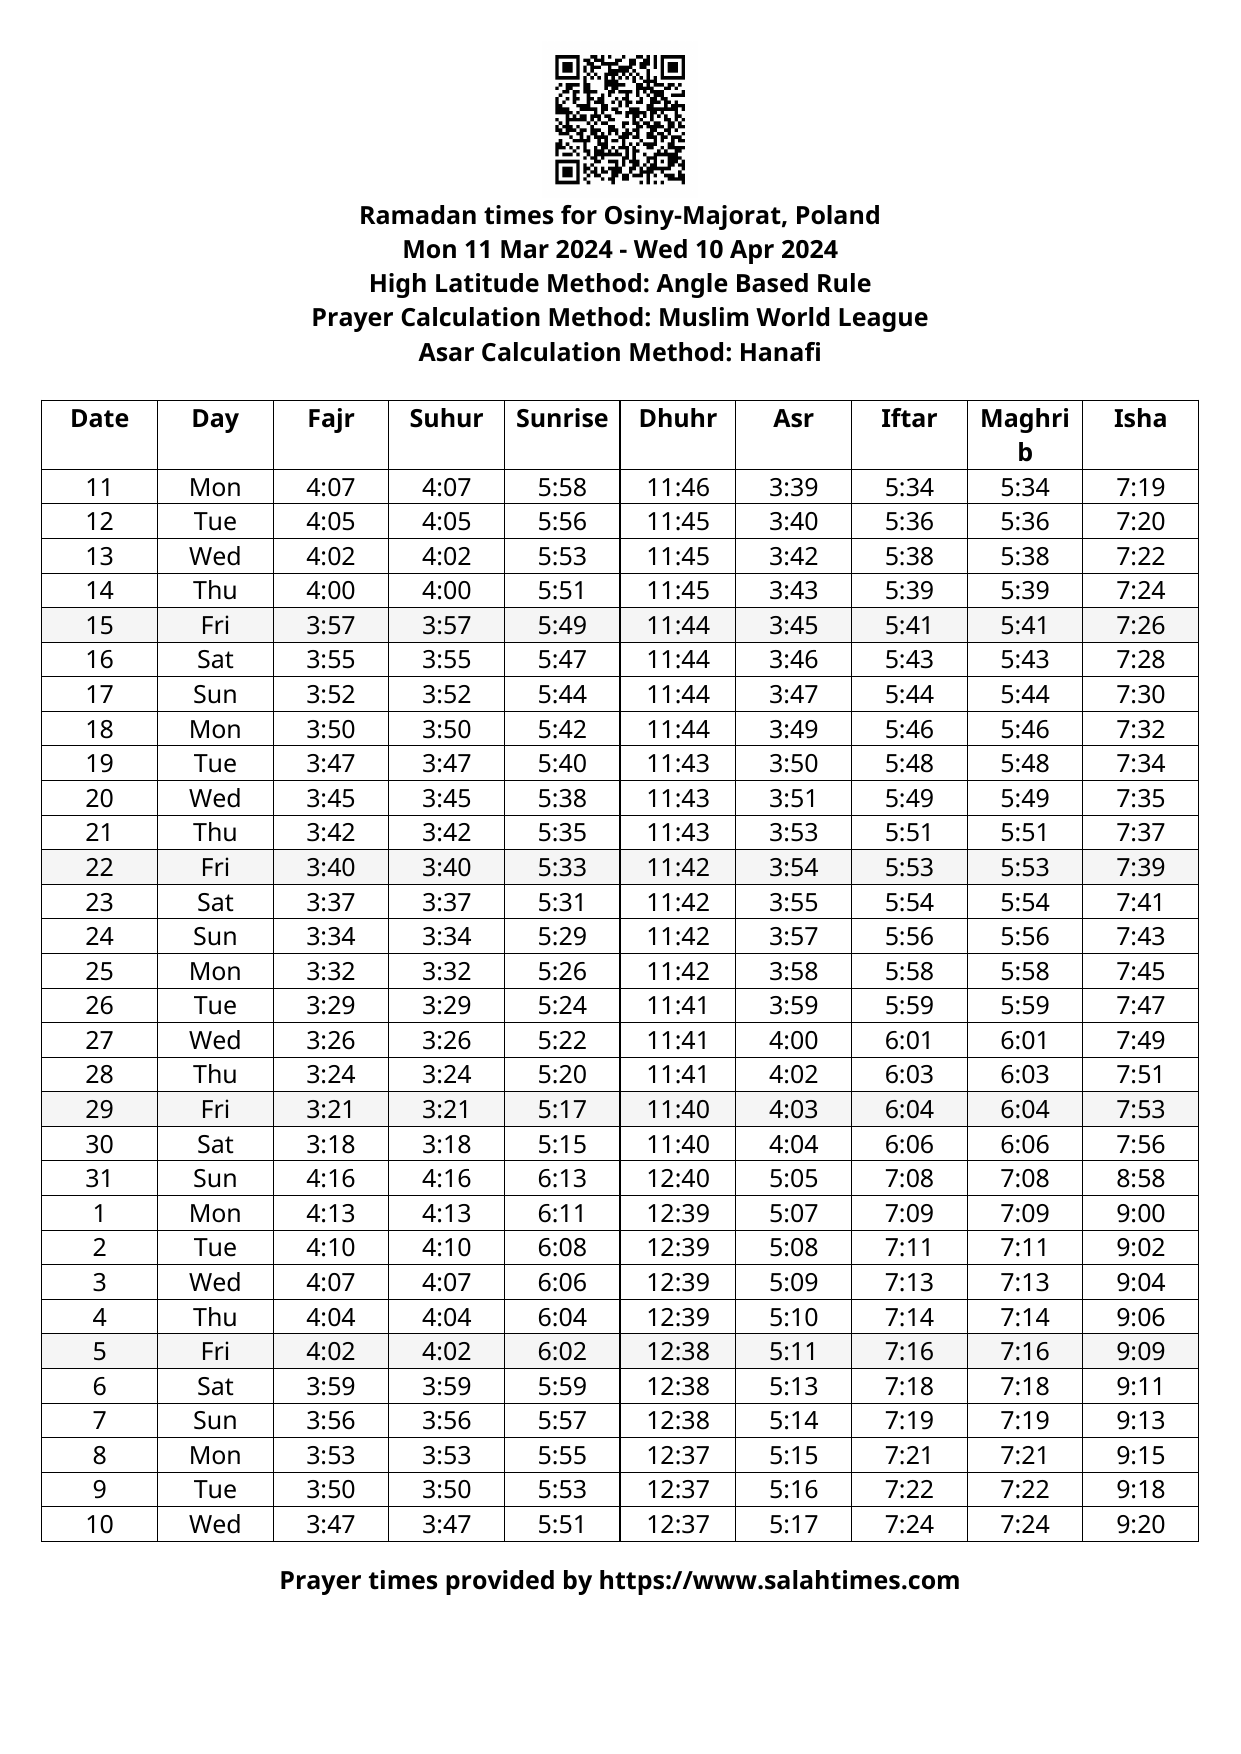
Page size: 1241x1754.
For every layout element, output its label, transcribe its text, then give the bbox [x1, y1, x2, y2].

table_cell 3:18 [389, 1127, 504, 1160]
table_cell 4:13 [274, 1196, 388, 1229]
table_cell 4:02 [389, 1334, 504, 1368]
table_cell 31 [42, 1161, 157, 1195]
table_cell 3:47 [274, 1507, 388, 1541]
table_cell 6:02 [505, 1334, 619, 1368]
table_cell 11:45 [621, 539, 735, 572]
table_cell 3:59 [389, 1369, 504, 1402]
table_cell 9:09 [1083, 1334, 1198, 1368]
table_cell 4:04 [274, 1300, 388, 1333]
table_cell 7:13 [852, 1265, 967, 1299]
text Mon 11 Mar 2024 - Wed 10 Apr 2024 [42, 232, 1198, 266]
table_cell 5:49 [505, 608, 619, 642]
table_header Isha [1083, 401, 1198, 469]
table_cell 7:18 [852, 1369, 967, 1402]
table_cell 11:44 [621, 608, 735, 642]
table_cell 3:45 [389, 781, 504, 814]
table_cell Sat [158, 1127, 273, 1160]
table_cell 5:53 [505, 1473, 619, 1506]
table_cell 3:47 [736, 677, 851, 711]
table_cell 4 [42, 1300, 157, 1333]
table_cell Tue [158, 504, 273, 538]
table_cell 5:38 [505, 781, 619, 814]
table_cell 12:37 [621, 1507, 735, 1541]
table_cell 12:38 [621, 1404, 735, 1437]
table_cell 5:14 [736, 1404, 851, 1437]
table_header Day [158, 401, 273, 469]
table_cell 17 [42, 677, 157, 711]
table_cell 4:05 [274, 504, 388, 538]
table_header Iftar [852, 401, 967, 469]
text Asar Calculation Method: Hanafi [42, 334, 1198, 368]
table_cell 7:56 [1083, 1127, 1198, 1160]
table_cell 7:47 [1083, 989, 1198, 1022]
table_cell 3:47 [389, 746, 504, 780]
table_cell 3:42 [389, 816, 504, 849]
table_cell 5:31 [505, 885, 619, 918]
table_cell 6:04 [852, 1092, 967, 1126]
table_cell 5:49 [968, 781, 1082, 814]
table_cell 3:51 [736, 781, 851, 814]
table_cell 7:37 [1083, 816, 1198, 849]
table_cell 3:53 [736, 816, 851, 849]
table_cell Sun [158, 1161, 273, 1195]
table_cell 3:29 [274, 989, 388, 1022]
table_cell 13 [42, 539, 157, 572]
table_cell 7:08 [968, 1161, 1082, 1195]
table_cell 7:14 [968, 1300, 1082, 1333]
text Prayer Calculation Method: Muslim World League [42, 300, 1198, 334]
table_cell 5:49 [852, 781, 967, 814]
table_cell 6:04 [968, 1092, 1082, 1126]
table_cell 3 [42, 1265, 157, 1299]
table_cell 7:11 [968, 1231, 1082, 1264]
table_cell 12:38 [621, 1334, 735, 1368]
table_cell 5:07 [736, 1196, 851, 1229]
table_cell 3:57 [736, 919, 851, 953]
table_cell 11:42 [621, 954, 735, 987]
table_cell 5:46 [852, 712, 967, 745]
table_cell 7:34 [1083, 746, 1198, 780]
table_cell 5:59 [968, 989, 1082, 1022]
table_cell 5:10 [736, 1300, 851, 1333]
table_cell 3:34 [389, 919, 504, 953]
table_cell 7:53 [1083, 1092, 1198, 1126]
table_cell 6:13 [505, 1161, 619, 1195]
table_cell 3:50 [274, 1473, 388, 1506]
table_cell 6:11 [505, 1196, 619, 1229]
table_cell 5:26 [505, 954, 619, 987]
table_cell 7:20 [1083, 504, 1198, 538]
table_cell 5:15 [736, 1438, 851, 1472]
table_cell Wed [158, 1507, 273, 1541]
table_cell 5:22 [505, 1023, 619, 1057]
table_cell Tue [158, 1473, 273, 1506]
table_cell 21 [42, 816, 157, 849]
table_cell 7:32 [1083, 712, 1198, 745]
table_cell 9:13 [1083, 1404, 1198, 1437]
table_cell 5:42 [505, 712, 619, 745]
table_cell 3:53 [389, 1438, 504, 1472]
table_cell 4:07 [389, 470, 504, 503]
table_header Asr [736, 401, 851, 469]
table_cell 6:01 [852, 1023, 967, 1057]
table_cell 4:00 [736, 1023, 851, 1057]
table_cell 3:32 [389, 954, 504, 987]
table_cell 3:50 [389, 712, 504, 745]
table_cell 12:38 [621, 1369, 735, 1402]
table_header Suhur [389, 401, 504, 469]
table_cell 11:44 [621, 677, 735, 711]
table_cell 5:54 [852, 885, 967, 918]
table_cell 11:43 [621, 781, 735, 814]
table_cell 5:44 [852, 677, 967, 711]
table_cell 5:17 [505, 1092, 619, 1126]
table_cell Thu [158, 1058, 273, 1091]
table_cell 12:39 [621, 1196, 735, 1229]
table_cell 7:24 [1083, 574, 1198, 607]
table_cell 5:58 [505, 470, 619, 503]
table_cell 5:43 [852, 643, 967, 676]
table_cell 3:59 [736, 989, 851, 1022]
table_cell 3:56 [274, 1404, 388, 1437]
table_header Fajr [274, 401, 388, 469]
table_cell 7:14 [852, 1300, 967, 1333]
table_header Date [42, 401, 157, 469]
table_cell 7:26 [1083, 608, 1198, 642]
table_cell 5:09 [736, 1265, 851, 1299]
table_cell 4:05 [389, 504, 504, 538]
table_cell 5:51 [505, 574, 619, 607]
table_cell Sun [158, 677, 273, 711]
table_cell 5:36 [852, 504, 967, 538]
table_cell 4:10 [389, 1231, 504, 1264]
table_cell 4:10 [274, 1231, 388, 1264]
table_cell 12 [42, 504, 157, 538]
table_cell 7:28 [1083, 643, 1198, 676]
table_cell 11:43 [621, 746, 735, 780]
table_cell 11:45 [621, 504, 735, 538]
table_cell 11:42 [621, 885, 735, 918]
table_cell 3:37 [274, 885, 388, 918]
table_cell Mon [158, 470, 273, 503]
table_cell 3:55 [389, 643, 504, 676]
table_cell 3:39 [736, 470, 851, 503]
table_cell 7:24 [852, 1507, 967, 1541]
table_cell Wed [158, 1265, 273, 1299]
table_cell 3:52 [274, 677, 388, 711]
table_cell 5:41 [852, 608, 967, 642]
table_cell 3:29 [389, 989, 504, 1022]
table_cell 3:53 [274, 1438, 388, 1472]
table_cell 3:47 [389, 1507, 504, 1541]
table_cell 5:51 [505, 1507, 619, 1541]
text Prayer times provided by https://www.salahtimes.com [42, 1563, 1198, 1597]
table_cell Wed [158, 539, 273, 572]
table_cell 12:40 [621, 1161, 735, 1195]
picture [542, 41, 699, 198]
table_cell 3:18 [274, 1127, 388, 1160]
table_cell 5:53 [505, 539, 619, 572]
table_cell 3:40 [389, 850, 504, 884]
table_cell 4:02 [389, 539, 504, 572]
table_cell 7:45 [1083, 954, 1198, 987]
table_cell 3:54 [736, 850, 851, 884]
table_cell Sun [158, 1404, 273, 1437]
table_cell 5:47 [505, 643, 619, 676]
table_cell 11:46 [621, 470, 735, 503]
table_cell 5:55 [505, 1438, 619, 1472]
table_cell 2 [42, 1231, 157, 1264]
table_cell 11:44 [621, 712, 735, 745]
table_cell 7:22 [968, 1473, 1082, 1506]
table_cell 4:07 [274, 1265, 388, 1299]
table_cell 3:21 [274, 1092, 388, 1126]
table_cell 4:04 [389, 1300, 504, 1333]
table_cell 5:35 [505, 816, 619, 849]
table_cell 8:58 [1083, 1161, 1198, 1195]
table_cell 5:54 [968, 885, 1082, 918]
table_cell 5:53 [968, 850, 1082, 884]
table_cell 7:22 [852, 1473, 967, 1506]
table_cell 3:42 [736, 539, 851, 572]
table_cell 6:06 [852, 1127, 967, 1160]
table_cell 6:04 [505, 1300, 619, 1333]
table_cell 3:45 [736, 608, 851, 642]
table_cell 3:49 [736, 712, 851, 745]
table_cell 11:45 [621, 574, 735, 607]
table_cell 9:06 [1083, 1300, 1198, 1333]
table_cell 10 [42, 1507, 157, 1541]
table_cell 7:18 [968, 1369, 1082, 1402]
table_cell 11:41 [621, 1058, 735, 1091]
table_cell 7:41 [1083, 885, 1198, 918]
table_cell 4:07 [389, 1265, 504, 1299]
table_cell 14 [42, 574, 157, 607]
table_cell 5:39 [968, 574, 1082, 607]
table_cell 3:46 [736, 643, 851, 676]
table_cell 5:33 [505, 850, 619, 884]
table_header Sunrise [505, 401, 619, 469]
table_cell Tue [158, 1231, 273, 1264]
table_cell 3:59 [274, 1369, 388, 1402]
table_cell 12:39 [621, 1300, 735, 1333]
table_cell Fri [158, 850, 273, 884]
table_cell 3:45 [274, 781, 388, 814]
table_cell 4:00 [274, 574, 388, 607]
table_cell 5:11 [736, 1334, 851, 1368]
table_cell 5:58 [968, 954, 1082, 987]
table_cell 3:37 [389, 885, 504, 918]
table_cell 6:06 [505, 1265, 619, 1299]
table_cell 5:48 [968, 746, 1082, 780]
table_cell 7:24 [968, 1507, 1082, 1541]
table_cell 9:11 [1083, 1369, 1198, 1402]
table_cell 7:19 [1083, 470, 1198, 503]
table_cell 5:20 [505, 1058, 619, 1091]
table_cell 9:00 [1083, 1196, 1198, 1229]
table_cell 25 [42, 954, 157, 987]
table_cell 4:02 [274, 1334, 388, 1368]
text Ramadan times for Osiny-Majorat, Poland [42, 198, 1198, 232]
table_cell 3:50 [736, 746, 851, 780]
table_cell 4:07 [274, 470, 388, 503]
table_cell 5:51 [968, 816, 1082, 849]
table_cell 3:47 [274, 746, 388, 780]
table_cell 6:03 [852, 1058, 967, 1091]
table_cell 3:50 [389, 1473, 504, 1506]
table_cell 3:26 [389, 1023, 504, 1057]
table_cell 20 [42, 781, 157, 814]
table_cell 4:00 [389, 574, 504, 607]
table_cell Fri [158, 1334, 273, 1368]
table_cell 27 [42, 1023, 157, 1057]
table_cell 7:09 [968, 1196, 1082, 1229]
table_cell 7:19 [852, 1404, 967, 1437]
table_cell Thu [158, 816, 273, 849]
table_cell 11:44 [621, 643, 735, 676]
table_cell 4:03 [736, 1092, 851, 1126]
table_cell 5:44 [968, 677, 1082, 711]
table_cell 5:41 [968, 608, 1082, 642]
table_cell 18 [42, 712, 157, 745]
table_cell 8 [42, 1438, 157, 1472]
table_cell 3:32 [274, 954, 388, 987]
table_cell 7:22 [1083, 539, 1198, 572]
table_cell 24 [42, 919, 157, 953]
table_cell 9:20 [1083, 1507, 1198, 1541]
table_cell 11:42 [621, 919, 735, 953]
table_cell 11:41 [621, 1023, 735, 1057]
table_cell 9:02 [1083, 1231, 1198, 1264]
table_cell 5:38 [968, 539, 1082, 572]
table_cell Tue [158, 746, 273, 780]
table_cell 5:24 [505, 989, 619, 1022]
table_cell 16 [42, 643, 157, 676]
table_cell 12:37 [621, 1473, 735, 1506]
table_cell 5:17 [736, 1507, 851, 1541]
table_cell 3:56 [389, 1404, 504, 1437]
table_cell 7:11 [852, 1231, 967, 1264]
table_cell 4:02 [274, 539, 388, 572]
table_cell 7 [42, 1404, 157, 1437]
table_cell 7:43 [1083, 919, 1198, 953]
table_cell 3:21 [389, 1092, 504, 1126]
table_cell Fri [158, 1092, 273, 1126]
table_cell 5:56 [852, 919, 967, 953]
text High Latitude Method: Angle Based Rule [42, 266, 1198, 300]
table_cell 5:13 [736, 1369, 851, 1402]
table_cell 5:46 [968, 712, 1082, 745]
table_cell 4:16 [389, 1161, 504, 1195]
table_cell 9 [42, 1473, 157, 1506]
table_header Maghrib [968, 401, 1082, 469]
table_cell Mon [158, 1196, 273, 1229]
table_cell 3:52 [389, 677, 504, 711]
table_cell 6:03 [968, 1058, 1082, 1091]
table_cell 4:04 [736, 1127, 851, 1160]
table_cell 5 [42, 1334, 157, 1368]
table_cell Mon [158, 954, 273, 987]
table_cell 26 [42, 989, 157, 1022]
table_cell Fri [158, 608, 273, 642]
table_cell 3:57 [389, 608, 504, 642]
table_cell Sat [158, 1369, 273, 1402]
table_cell Tue [158, 989, 273, 1022]
table_cell 3:42 [274, 816, 388, 849]
table_cell 7:09 [852, 1196, 967, 1229]
table_cell 12:37 [621, 1438, 735, 1472]
table_cell 5:59 [852, 989, 967, 1022]
table_cell 22 [42, 850, 157, 884]
table_cell 7:30 [1083, 677, 1198, 711]
table_cell 5:53 [852, 850, 967, 884]
table_cell Mon [158, 1438, 273, 1472]
table_cell 5:56 [968, 919, 1082, 953]
table_cell 28 [42, 1058, 157, 1091]
table_cell Wed [158, 1023, 273, 1057]
table_cell 3:24 [274, 1058, 388, 1091]
table_cell 3:58 [736, 954, 851, 987]
table_cell 1 [42, 1196, 157, 1229]
table_cell 7:49 [1083, 1023, 1198, 1057]
table_cell 6:08 [505, 1231, 619, 1264]
table_cell 23 [42, 885, 157, 918]
table_cell 5:56 [505, 504, 619, 538]
table_cell 5:29 [505, 919, 619, 953]
table_cell 5:43 [968, 643, 1082, 676]
table_cell 3:40 [274, 850, 388, 884]
table_cell 11:41 [621, 989, 735, 1022]
table_cell Wed [158, 781, 273, 814]
table_cell 11:40 [621, 1127, 735, 1160]
table_cell 9:18 [1083, 1473, 1198, 1506]
table_cell 19 [42, 746, 157, 780]
table_cell 5:05 [736, 1161, 851, 1195]
table_cell 3:26 [274, 1023, 388, 1057]
table_cell 11 [42, 470, 157, 503]
table_cell 12:39 [621, 1265, 735, 1299]
table_cell 5:16 [736, 1473, 851, 1506]
table_cell 3:55 [274, 643, 388, 676]
table_cell 5:40 [505, 746, 619, 780]
table_cell 12:39 [621, 1231, 735, 1264]
table_cell 5:38 [852, 539, 967, 572]
table_cell 5:58 [852, 954, 967, 987]
table_cell 7:51 [1083, 1058, 1198, 1091]
table_cell 3:34 [274, 919, 388, 953]
table_cell 5:48 [852, 746, 967, 780]
table_cell 3:50 [274, 712, 388, 745]
table_header Dhuhr [621, 401, 735, 469]
table_cell 3:24 [389, 1058, 504, 1091]
table_cell 15 [42, 608, 157, 642]
table_cell 9:15 [1083, 1438, 1198, 1472]
table_cell Mon [158, 712, 273, 745]
table_cell 7:16 [968, 1334, 1082, 1368]
table_cell 5:36 [968, 504, 1082, 538]
table_cell 7:19 [968, 1404, 1082, 1437]
table_cell 11:40 [621, 1092, 735, 1126]
table_cell 7:35 [1083, 781, 1198, 814]
table_cell 4:02 [736, 1058, 851, 1091]
table_cell 7:08 [852, 1161, 967, 1195]
table_cell 3:40 [736, 504, 851, 538]
table_cell 6:06 [968, 1127, 1082, 1160]
table_cell 9:04 [1083, 1265, 1198, 1299]
table_cell 3:57 [274, 608, 388, 642]
table_cell 3:43 [736, 574, 851, 607]
table_cell 4:13 [389, 1196, 504, 1229]
table_cell 5:39 [852, 574, 967, 607]
table_cell 5:59 [505, 1369, 619, 1402]
table_cell 5:15 [505, 1127, 619, 1160]
table_cell 5:34 [968, 470, 1082, 503]
table_cell 6 [42, 1369, 157, 1402]
table_cell 7:16 [852, 1334, 967, 1368]
table_cell 5:44 [505, 677, 619, 711]
table_cell 5:34 [852, 470, 967, 503]
table_cell 30 [42, 1127, 157, 1160]
table_cell 7:21 [852, 1438, 967, 1472]
table_cell 4:16 [274, 1161, 388, 1195]
table_cell 11:42 [621, 850, 735, 884]
table_cell 11:43 [621, 816, 735, 849]
table_cell Sun [158, 919, 273, 953]
table_cell Thu [158, 1300, 273, 1333]
table_cell 3:55 [736, 885, 851, 918]
table_cell Thu [158, 574, 273, 607]
table_cell 7:13 [968, 1265, 1082, 1299]
table_cell 5:08 [736, 1231, 851, 1264]
table_cell 5:57 [505, 1404, 619, 1437]
table_cell 7:39 [1083, 850, 1198, 884]
table_cell 6:01 [968, 1023, 1082, 1057]
table_cell 5:51 [852, 816, 967, 849]
table_cell 29 [42, 1092, 157, 1126]
table_cell Sat [158, 885, 273, 918]
table_cell Sat [158, 643, 273, 676]
table_cell 7:21 [968, 1438, 1082, 1472]
